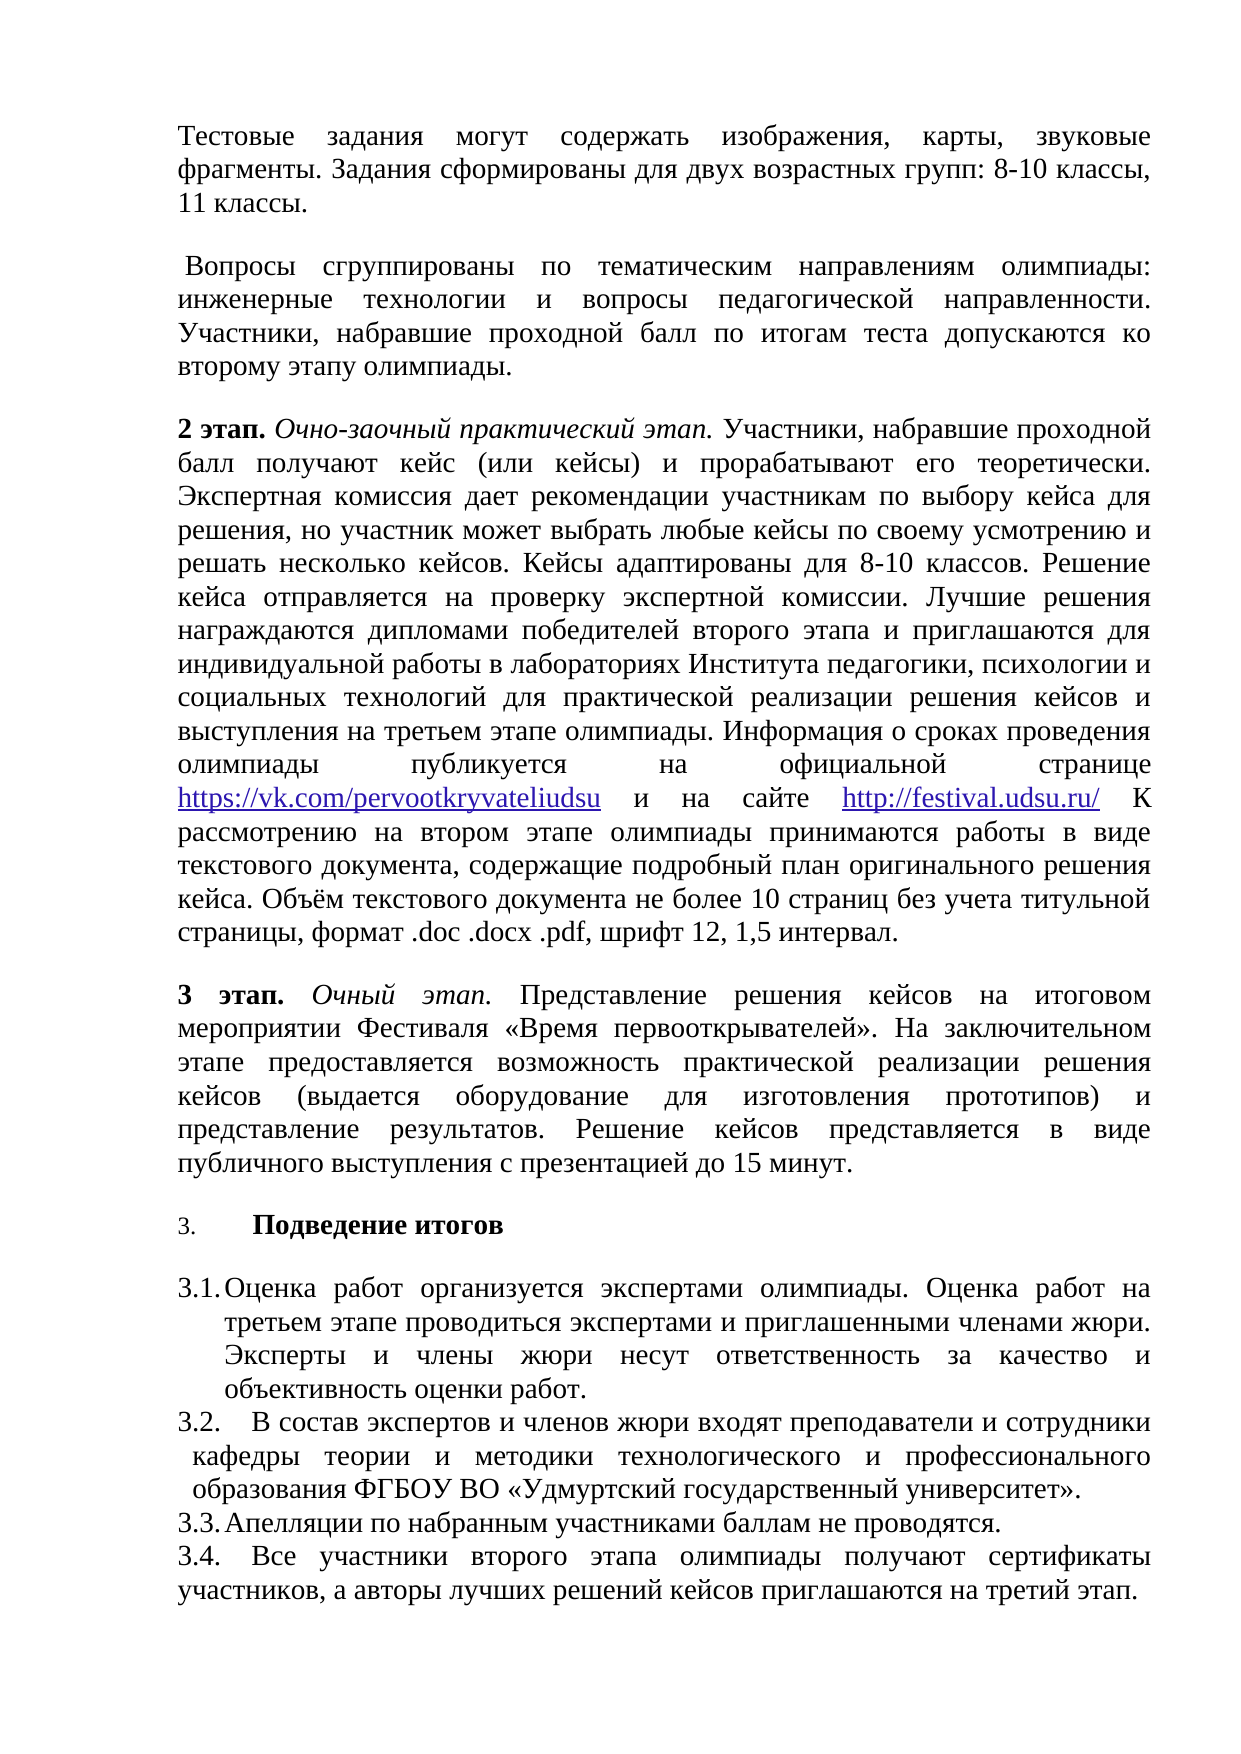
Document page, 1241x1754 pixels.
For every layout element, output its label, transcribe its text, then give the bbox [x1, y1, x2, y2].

list В состав экспертов и членов жюри входят преподаватели и сотрудники кафедры теории и методики технологического и профессионального образования ФГБОУ ВО «Удмуртский государственный университет». [177, 1404, 1152, 1505]
text 3 этап. Очный этап. Представление решения кейсов на итоговом мероприятии Фестиваля «Время первооткрывателей». На заключительном этапе предоставляется возможность практической реализации решения кейсов (выдается оборудование для изготовления прототипов) и представление результатов. Решение кейсов представляется в виде публичного выступления с презентацией до 15 минут. [177, 977, 1152, 1178]
text Вопросы сгруппированы по тематическим направлениям олимпиады: инженерные технологии и вопросы педагогической направленности. Участники, набравшие проходной балл по итогам теста допускаются ко второму этапу олимпиады. [177, 248, 1152, 382]
list Оценка работ организуется экспертами олимпиады. Оценка работ на третьем этапе проводиться экспертами и приглашенными членами жюри. Эксперты и члены жюри несут ответственность за качество и объективность оценки работ. [177, 1270, 1152, 1404]
text Тестовые задания могут содержать изображения, карты, звуковые фрагменты. Задания сформированы для двух возрастных групп: 8-10 классы, 11 классы. [177, 118, 1152, 219]
list Апелляции по набранным участниками баллам не проводятся. [177, 1505, 1152, 1538]
list Подведение итогов [177, 1207, 1152, 1241]
text 2 этап. Очно-заочный практический этап. Участники, набравшие проходной балл получают кейс (или кейсы) и прорабатывают его теоретически. Экспертная комиссия дает рекомендации участникам по выбору кейса для решения, но участник может выбрать любые кейсы по своему усмотрению и решать несколько кейсов. Кейсы адаптированы для 8-10 классов. Решение кейса отправляется на проверку экспертной комиссии. Лучшие решения награждаются дипломами победителей второго этапа и приглашаются для индивидуальной работы в лабораториях Института педагогики, психологии и социальных технологий для практической реализации решения кейсов и выступления на третьем этапе олимпиады. Информация о сроках проведения олимпиады публикуется на официальной странице https://vk.com/pervootkryvateliudsu и на сайте http://festival.udsu.ru/ К рассмотрению на втором этапе олимпиады принимаются работы в виде текстового документа, содержащие подробный план оригинального решения кейса. Объём текстового документа не более 10 страниц без учета титульной страницы, формат .doc .docx .pdf, шрифт 12, 1,5 интервал. [177, 411, 1152, 948]
list Все участники второго этапа олимпиады получают сертификаты участников, а авторы лучших решений кейсов приглашаются на третий этап. [177, 1538, 1152, 1606]
